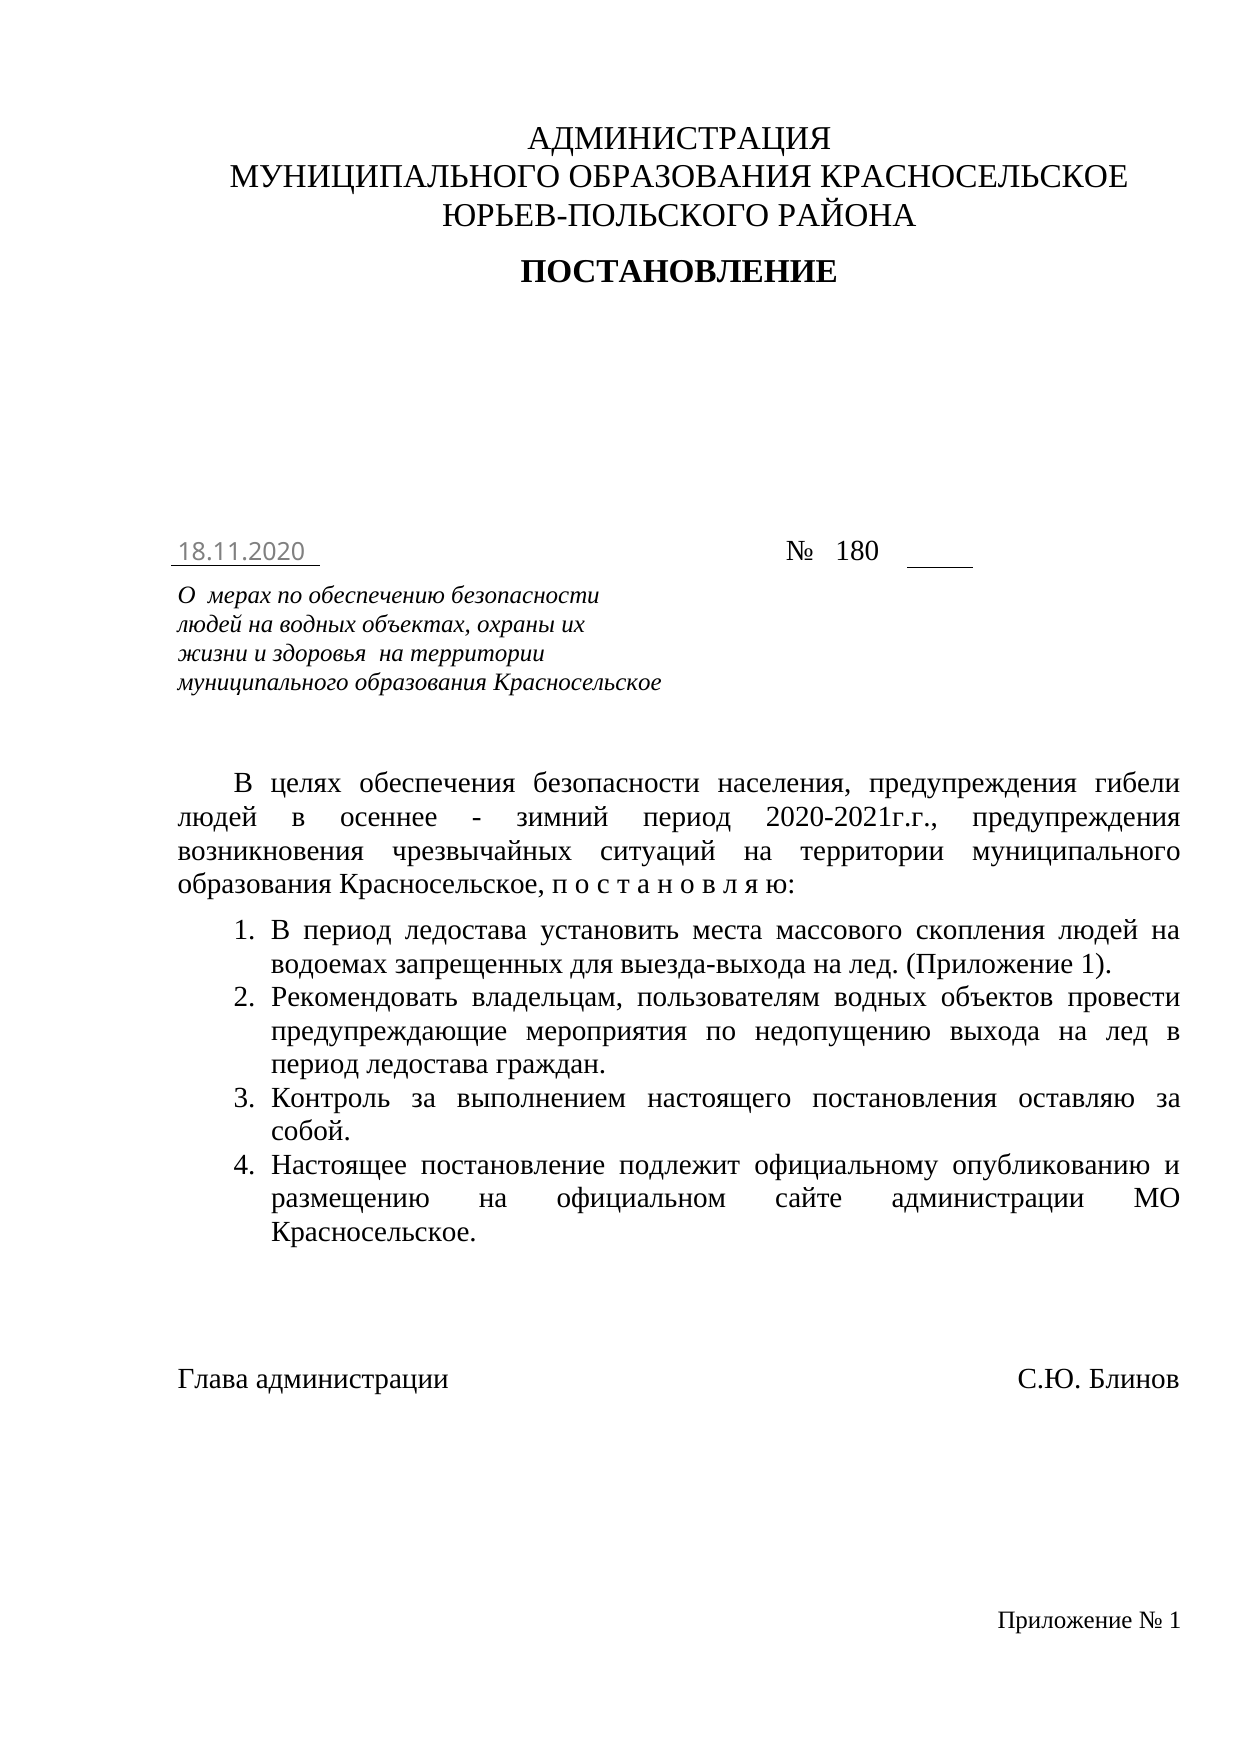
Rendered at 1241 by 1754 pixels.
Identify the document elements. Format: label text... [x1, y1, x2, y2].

text людей на водных объектах, охраны их [177, 609, 1181, 638]
list Настоящее постановление подлежит официальному опубликованию и размещению на официальном сайте администрации МО Красносельское. [233, 1147, 1181, 1248]
list Контроль за выполнением настоящего постановления оставляю за собой. [233, 1080, 1181, 1147]
text О мерах по обеспечению безопасности [177, 581, 1181, 609]
text МУНИЦИПАЛЬНОГО ОБРАЗОВАНИЯ КРАСНОСЕЛЬСКОЕ [177, 156, 1181, 195]
list Рекомендовать владельцам, пользователям водных объектов провести предупреждающие мероприятия по недопущению выхода на лед в период ледостава граждан. [233, 979, 1181, 1080]
text муниципального образования Красносельское [177, 667, 1181, 696]
text 18.11.2020 № 180 [177, 533, 1181, 568]
list В период ледостава установить места массового скопления людей на водоемах запрещенных для выезда-выхода на лед. (Приложение 1). [233, 912, 1181, 979]
text ПОСТАНОВЛЕНИЕ [177, 251, 1181, 289]
text жизни и здоровья на территории [177, 638, 1181, 667]
text Приложение № 1 [177, 1605, 1181, 1634]
text Глава администрации С.Ю. Блинов [177, 1361, 1181, 1394]
text В целях обеспечения безопасности населения, предупреждения гибели людей в осеннее - зимний период 2020-2021г.г., предупреждения возникновения чрезвычайных ситуаций на территории муниципального образования Красносельское, п о с т а н о в л я ю: [177, 766, 1181, 900]
text АДМИНИСТРАЦИЯ [177, 118, 1181, 156]
text ЮРЬЕВ-ПОЛЬСКОГО РАЙОНА [177, 195, 1181, 233]
